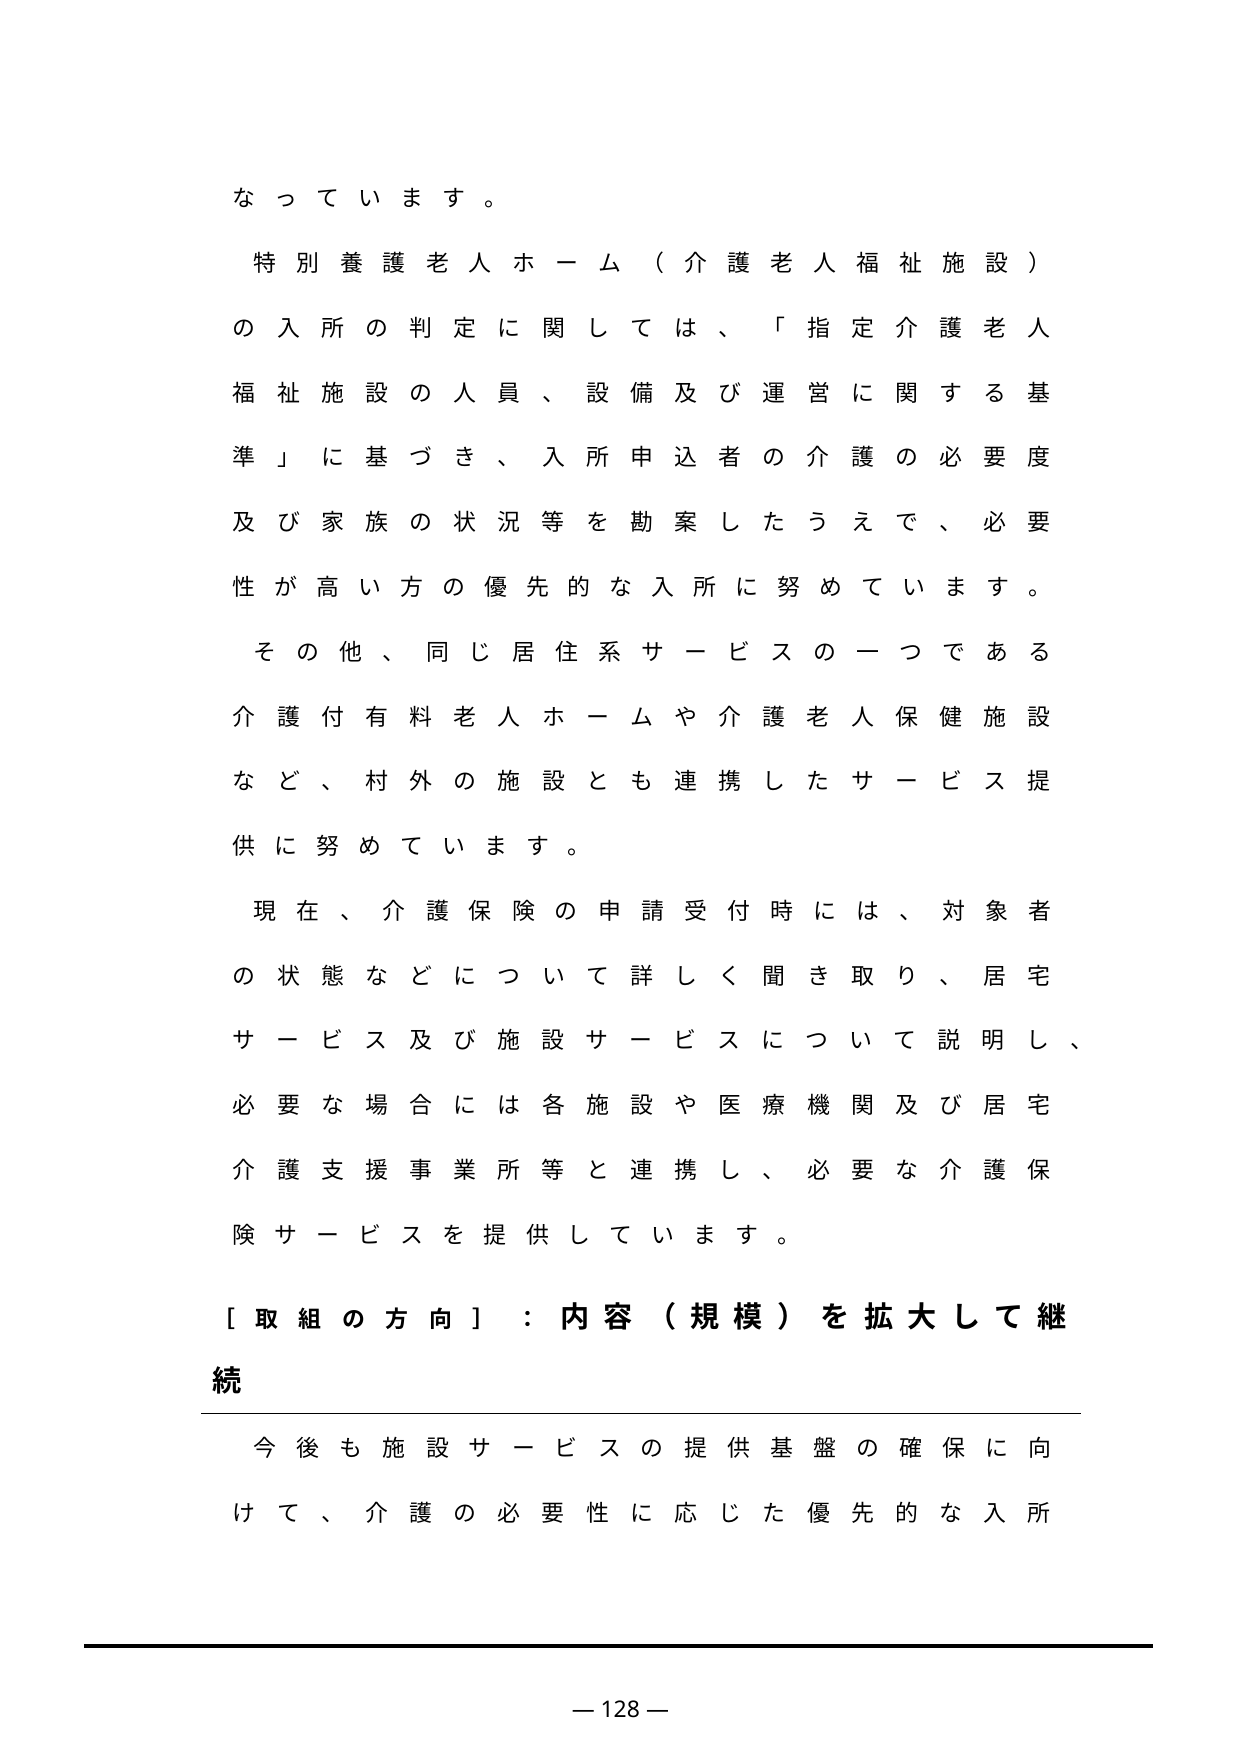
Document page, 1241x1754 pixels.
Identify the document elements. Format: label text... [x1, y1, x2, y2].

text ［取組の方向］：内容（規模）を拡大して継続 [201, 1282, 1081, 1413]
text 特別養護老人ホーム（介護老人福祉施設）の入所の判定に関しては、「指定介護老人福祉施設の人員、設備及び運営に関する基準」に基づき、入所申込者の介護の必要度及び家族の状況等を勘案したうえで、必要性が高い方の優先的な入所に努めています。 [212, 229, 1070, 618]
text 現在、介護保険の申請受付時には、対象者の状態などについて詳しく聞き取り、居宅サービス及び施設サービスについて説明し、必要な場合には各施設や医療機関及び居宅介護支援事業所等と連携し、必要な介護保険サービスを提供しています。 [212, 877, 1070, 1266]
text その他、同じ居住系サービスの一つである介護付有料老人ホームや介護老人保健施設など、村外の施設とも連携したサービス提供に努めています。 [212, 618, 1070, 877]
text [212, 164, 1070, 229]
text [212, 1414, 1070, 1544]
